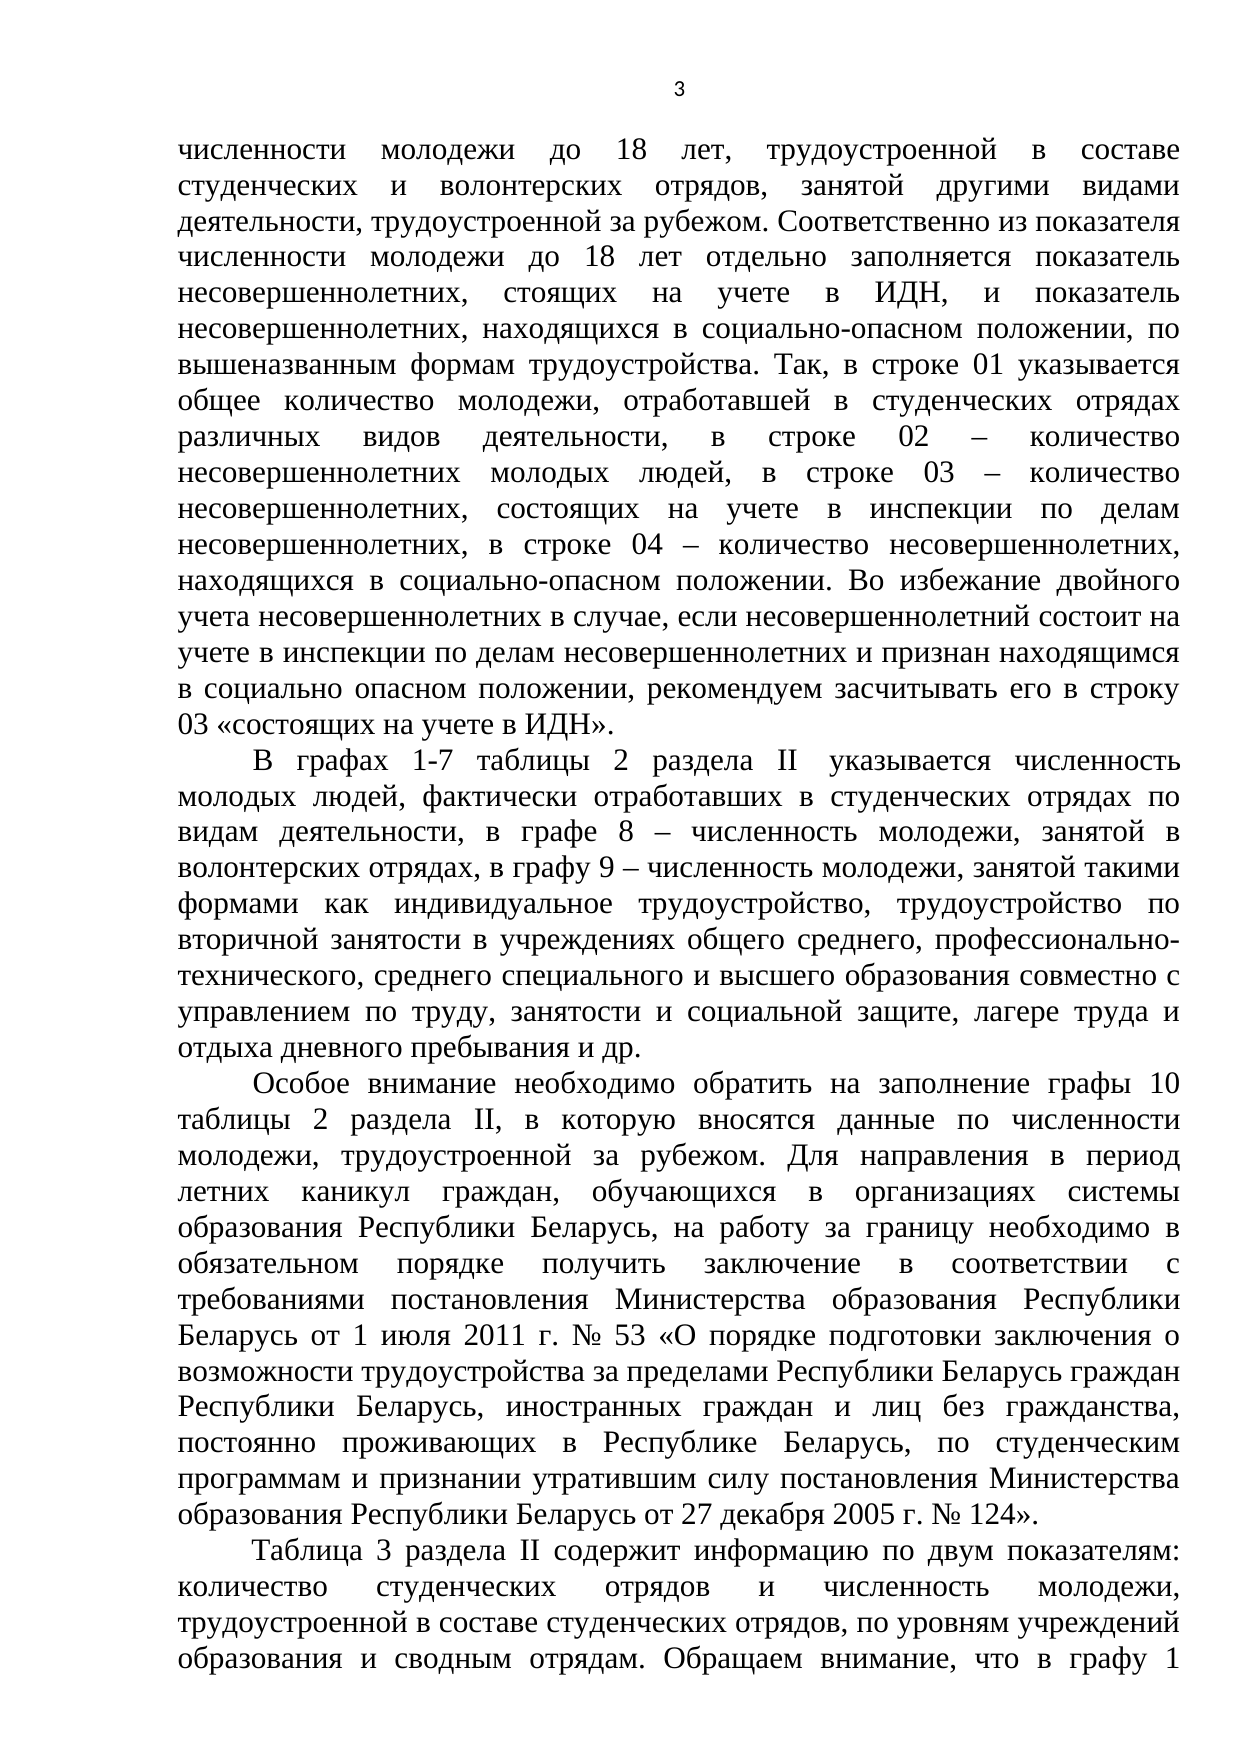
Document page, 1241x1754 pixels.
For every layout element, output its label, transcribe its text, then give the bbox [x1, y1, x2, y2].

text Особое внимание необходимо обратить на заполнение графы 10 таблицы 2 раздела II, в которую вносятся данные по численности молодежи, трудоустроенной за рубежом. Для направления в период летних каникул граждан, обучающихся в организациях системы образования Республики Беларусь, на работу за границу необходимо в обязательном порядке получить заключение в соответствии с требованиями постановления Министерства образования Республики Беларусь от 1 июля 2011 г. № 53 «О порядке подготовки заключения о возможности трудоустройства за пределами Республики Беларусь граждан Республики Беларусь, иностранных граждан и лиц без гражданства, постоянно проживающих в Республике Беларусь, по студенческим программам и признании утратившим силу постановления Министерства образования Республики Беларусь от 27 декабря 2005 г. № 124». [177, 1064, 1181, 1531]
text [177, 130, 1181, 741]
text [177, 1531, 1181, 1675]
text В графах 1-7 таблицы 2 раздела II указывается численность молодых людей, фактически отработавших в студенческих отрядах по видам деятельности, в графе 8 – численность молодежи, занятой в волонтерских отрядах, в графу 9 – численность молодежи, занятой такими формами как индивидуальное трудоустройство, трудоустройство по вторичной занятости в учреждениях общего среднего, профессионально-технического, среднего специального и высшего образования совместно с управлением по труду, занятости и социальной защите, лагере труда и отдыха дневного пребывания и др. [177, 741, 1181, 1064]
